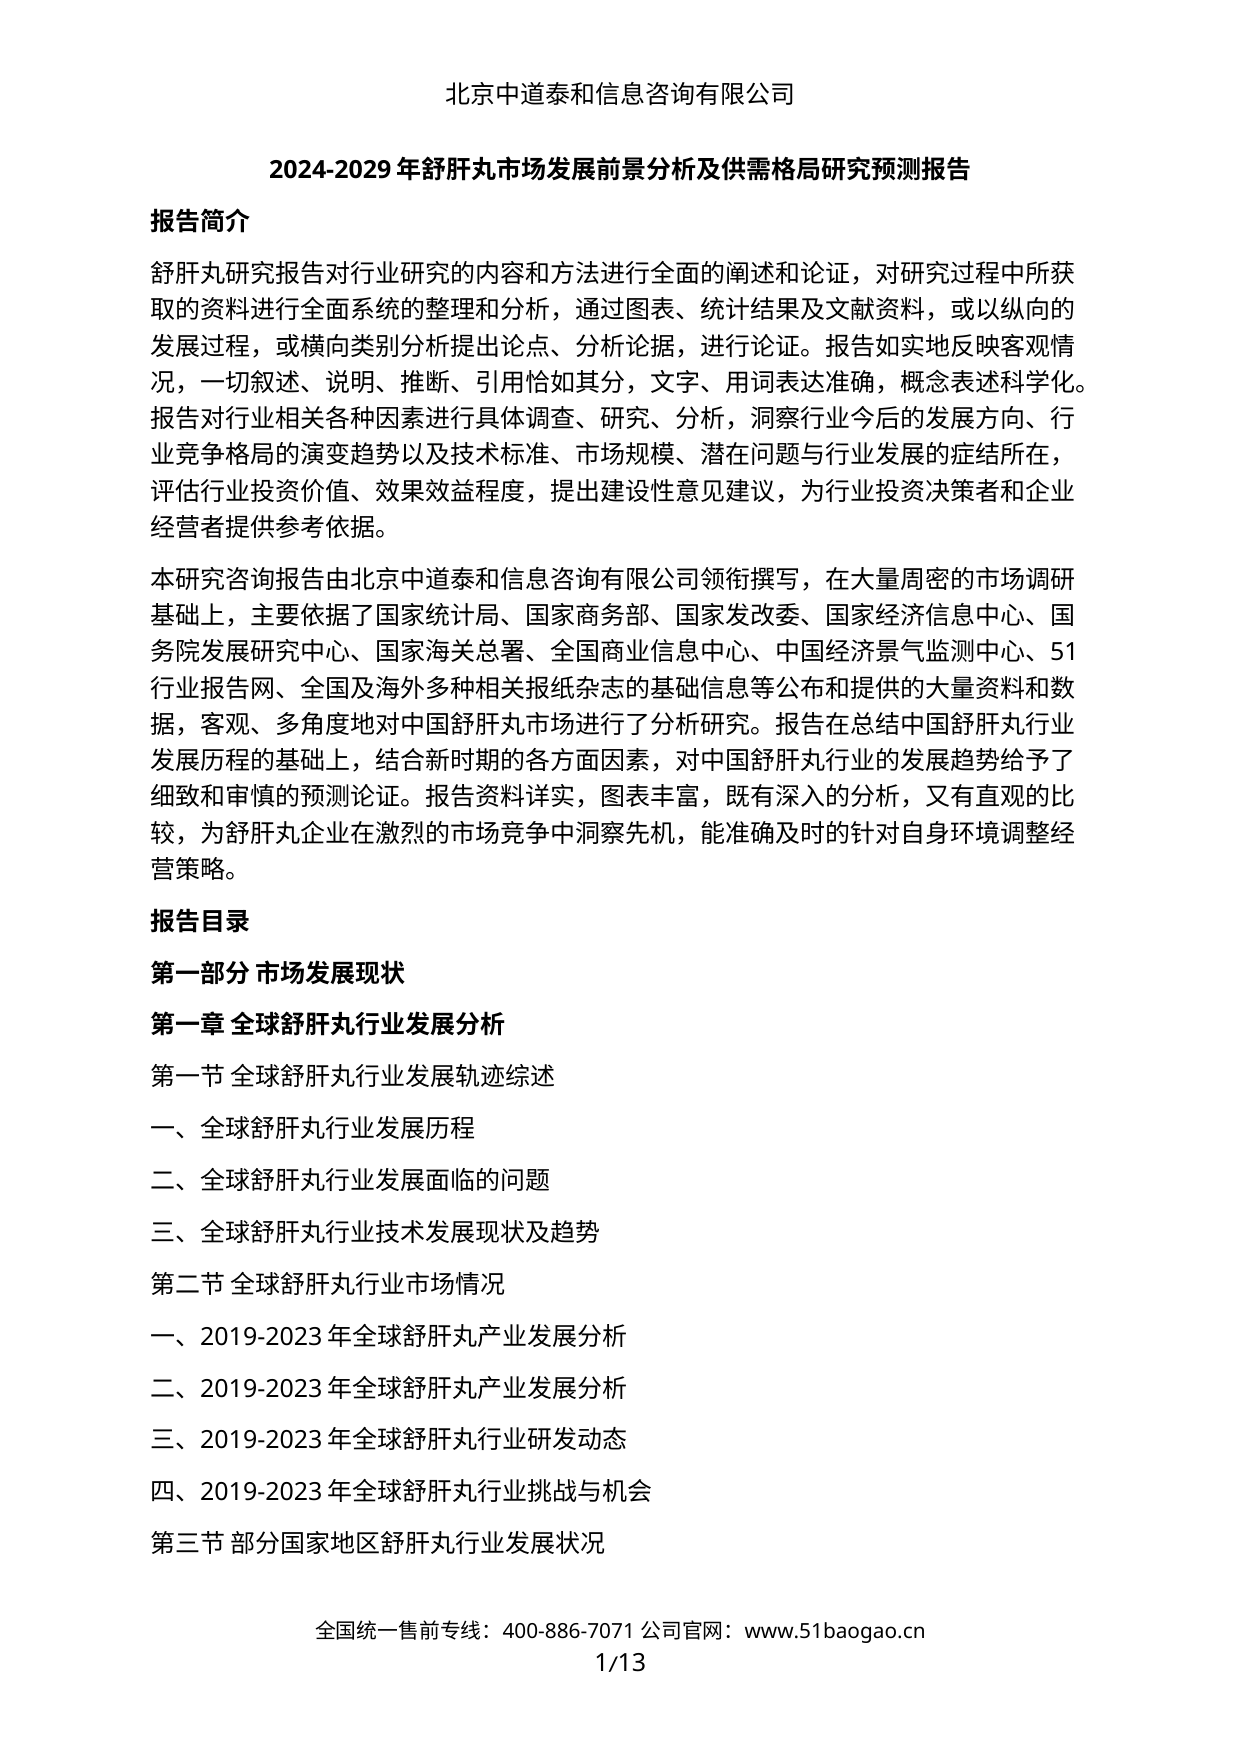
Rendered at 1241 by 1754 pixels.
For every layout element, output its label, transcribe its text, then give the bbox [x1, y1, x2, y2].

text 一、全球舒肝丸行业发展历程 [150, 1109, 1090, 1145]
text 三、全球舒肝丸行业技术发展现状及趋势 [150, 1212, 1090, 1249]
text 本研究咨询报告由北京中道泰和信息咨询有限公司领衔撰写，在大量周密的市场调研基础上，主要依据了国家统计局、国家商务部、国家发改委、国家经济信息中心、国务院发展研究中心、国家海关总署、全国商业信息中心、中国经济景气监测中心、51行业报告网、全国及海外多种相关报纸杂志的基础信息等公布和提供的大量资料和数据，客观、多角度地对中国舒肝丸市场进行了分析研究。报告在总结中国舒肝丸行业发展历程的基础上，结合新时期的各方面因素，对中国舒肝丸行业的发展趋势给予了细致和审慎的预测论证。报告资料详实，图表丰富，既有深入的分析，又有直观的比较，为舒肝丸企业在激烈的市场竞争中洞察先机，能准确及时的针对自身环境调整经营策略。 [150, 559, 1090, 886]
text 二、全球舒肝丸行业发展面临的问题 [150, 1161, 1090, 1197]
text 第一节 全球舒肝丸行业发展轨迹综述 [150, 1057, 1090, 1093]
text 报告目录 [150, 901, 1090, 937]
text 四、2019-2023年全球舒肝丸行业挑战与机会 [150, 1472, 1090, 1508]
text 2024-2029年舒肝丸市场发展前景分析及供需格局研究预测报告 [150, 150, 1090, 186]
text 三、2019-2023年全球舒肝丸行业研发动态 [150, 1420, 1090, 1456]
text 第一部分 市场发展现状 [150, 953, 1090, 989]
text 第三节 部分国家地区舒肝丸行业发展状况 [150, 1524, 1090, 1560]
text 报告简介 [150, 202, 1090, 238]
text 第二节 全球舒肝丸行业市场情况 [150, 1264, 1090, 1301]
text 一、2019-2023年全球舒肝丸产业发展分析 [150, 1316, 1090, 1352]
text 第一章 全球舒肝丸行业发展分析 [150, 1005, 1090, 1041]
text 舒肝丸研究报告对行业研究的内容和方法进行全面的阐述和论证，对研究过程中所获取的资料进行全面系统的整理和分析，通过图表、统计结果及文献资料，或以纵向的发展过程，或横向类别分析提出论点、分析论据，进行论证。报告如实地反映客观情况，一切叙述、说明、推断、引用恰如其分，文字、用词表达准确，概念表述科学化。报告对行业相关各种因素进行具体调查、研究、分析，洞察行业今后的发展方向、行业竞争格局的演变趋势以及技术标准、市场规模、潜在问题与行业发展的症结所在，评估行业投资价值、效果效益程度，提出建设性意见建议，为行业投资决策者和企业经营者提供参考依据。 [150, 254, 1090, 544]
text 二、2019-2023年全球舒肝丸产业发展分析 [150, 1368, 1090, 1404]
